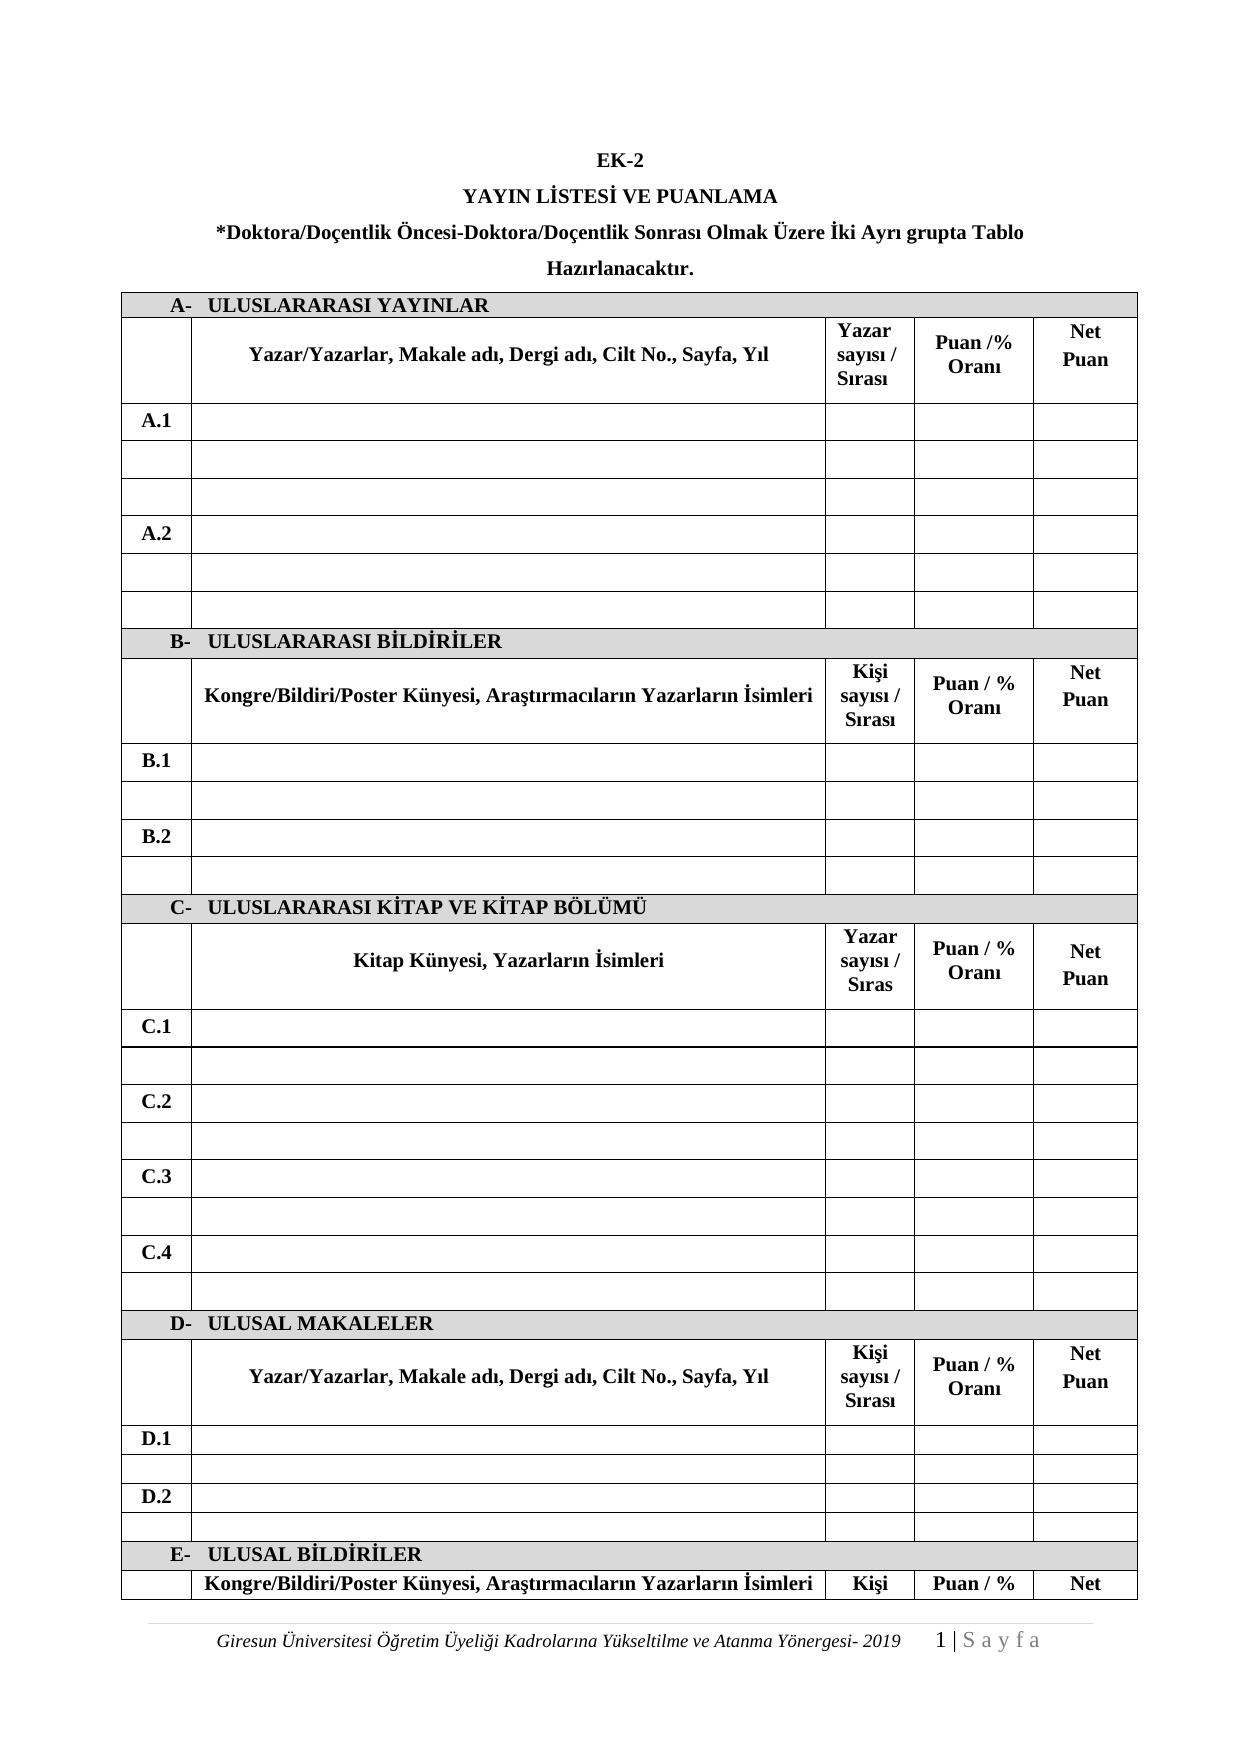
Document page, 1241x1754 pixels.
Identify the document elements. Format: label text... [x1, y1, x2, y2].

table_cell A.1 [122, 404, 191, 440]
table_cell [192, 1455, 825, 1483]
table_cell [1034, 744, 1137, 781]
table_cell [192, 1513, 825, 1541]
table_cell C.4 [122, 1236, 191, 1272]
table_cell [826, 1010, 914, 1046]
table_cell ULUSLARARASI KİTAP VE KİTAP BÖLÜMÜ [122, 895, 1137, 923]
table_cell [1034, 820, 1137, 856]
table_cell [826, 1571, 914, 1599]
table_cell [826, 516, 914, 553]
table_cell [915, 1010, 1033, 1046]
table_cell [192, 441, 825, 478]
table_cell [826, 1198, 914, 1234]
table_cell [1034, 1273, 1137, 1310]
table_cell [826, 1085, 914, 1122]
table_cell [915, 857, 1033, 894]
table_cell [915, 1123, 1033, 1159]
table_cell [122, 1513, 191, 1541]
table_cell [192, 857, 825, 894]
table_cell [915, 1484, 1033, 1512]
table_cell [122, 782, 191, 818]
table_cell [192, 1198, 825, 1234]
table_cell [915, 1273, 1033, 1310]
table_cell [1034, 1484, 1137, 1512]
table_cell [122, 924, 191, 1009]
table_cell [122, 1571, 191, 1599]
table_cell [192, 1085, 825, 1122]
table_cell [826, 554, 914, 591]
table_cell [1034, 857, 1137, 894]
table_cell C.2 [122, 1085, 191, 1122]
table_cell Kişi sayısı / Sırası [826, 659, 914, 743]
table_cell ULUSLARARASI BİLDİRİLER [122, 629, 1137, 658]
table_cell [122, 479, 191, 515]
table_cell [192, 1123, 825, 1159]
table_cell [826, 1160, 914, 1197]
table_cell A.2 [122, 516, 191, 553]
table_cell [122, 592, 191, 628]
table_cell [826, 1513, 914, 1541]
table_cell [192, 744, 825, 781]
text EK-2 [148, 148, 1093, 172]
table_cell [192, 782, 825, 818]
table_cell B.2 [122, 820, 191, 856]
table_cell [915, 744, 1033, 781]
table_cell [826, 1455, 914, 1483]
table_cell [192, 1571, 825, 1599]
table_cell [122, 1455, 191, 1483]
table_cell [915, 1085, 1033, 1122]
table_cell [915, 1455, 1033, 1483]
table_cell [915, 1236, 1033, 1272]
table_cell [1034, 1513, 1137, 1541]
table_cell [122, 659, 191, 743]
table_cell Net Puan [1034, 1340, 1137, 1425]
table_cell [915, 1048, 1033, 1084]
table_cell [122, 1198, 191, 1234]
table_cell [192, 1426, 825, 1454]
table_cell [1034, 1236, 1137, 1272]
table_cell [192, 404, 825, 440]
table_cell [915, 1160, 1033, 1197]
table_cell [826, 1123, 914, 1159]
table_cell [192, 1010, 825, 1046]
table_cell [1034, 441, 1137, 478]
table_cell [192, 820, 825, 856]
table_cell [915, 479, 1033, 515]
table_cell [826, 479, 914, 515]
table_cell [1034, 404, 1137, 440]
table_cell [192, 1484, 825, 1512]
table_cell [826, 1236, 914, 1272]
table_cell [915, 441, 1033, 478]
table_cell [192, 1048, 825, 1084]
table_cell ULUSAL BİLDİRİLER [122, 1542, 1137, 1570]
table_cell [122, 318, 191, 403]
table_cell [826, 1484, 914, 1512]
table_cell [826, 1426, 914, 1454]
table_cell [122, 857, 191, 894]
table_cell [192, 479, 825, 515]
table_cell [192, 1160, 825, 1197]
text YAYIN LİSTESİ VE PUANLAMA [148, 184, 1093, 208]
table_cell [192, 516, 825, 553]
table_cell Net Puan [1034, 659, 1137, 743]
table_cell Kongre/Bildiri/Poster Künyesi, Araştırmacıların Yazarların İsimleri [192, 659, 825, 743]
table_header ULUSLARARASI YAYINLAR [122, 293, 1137, 317]
table_cell [192, 1273, 825, 1310]
table_cell [122, 554, 191, 591]
table_cell [826, 441, 914, 478]
table_cell Net Puan [1034, 318, 1137, 403]
table_cell [826, 782, 914, 818]
table_cell Yazar sayısı / Sıras [826, 924, 914, 1009]
table_cell B.1 [122, 744, 191, 781]
table_cell [122, 441, 191, 478]
table_cell Puan /% Oranı [915, 318, 1033, 403]
table_cell [915, 820, 1033, 856]
table_cell [915, 1513, 1033, 1541]
text *Doktora/Doçentlik Öncesi-Doktora/Doçentlik Sonrası Olmak Üzere İki Ayrı grupta Tablo Hazırlanacaktır. [148, 220, 1093, 280]
table_cell Kitap Künyesi, Yazarların İsimleri [192, 924, 825, 1009]
table_cell [915, 404, 1033, 440]
table_cell [1034, 782, 1137, 818]
table_cell [915, 592, 1033, 628]
table_cell [915, 1426, 1033, 1454]
table_cell [826, 1273, 914, 1310]
table_cell [192, 1236, 825, 1272]
table_cell [1034, 1455, 1137, 1483]
table_cell Puan / % Oranı [915, 1571, 1033, 1599]
table_cell [1034, 1085, 1137, 1122]
table_cell [192, 592, 825, 628]
table_cell C.3 [122, 1160, 191, 1197]
table_cell [915, 554, 1033, 591]
table_cell Net Puan [1034, 1571, 1137, 1599]
table_cell [122, 1123, 191, 1159]
table_cell [826, 820, 914, 856]
table_cell [122, 1048, 191, 1084]
table_cell [915, 782, 1033, 818]
table_cell D.1 [122, 1426, 191, 1454]
table_cell [1034, 1198, 1137, 1234]
table_cell [1034, 479, 1137, 515]
table_cell Yazar/Yazarlar, Makale adı, Dergi adı, Cilt No., Sayfa, Yıl [192, 1340, 825, 1425]
table_cell [1034, 516, 1137, 553]
table_cell Puan / % Oranı [915, 659, 1033, 743]
table_cell Kişi sayısı / Sırası [826, 1340, 914, 1425]
table_cell [826, 857, 914, 894]
table_cell [826, 744, 914, 781]
table_cell C.1 [122, 1010, 191, 1046]
table_cell [192, 554, 825, 591]
table_cell [915, 1198, 1033, 1234]
table_cell [1034, 554, 1137, 591]
table_cell Puan / % Oranı [915, 1340, 1033, 1425]
table_cell [826, 1048, 914, 1084]
table_cell [1034, 1010, 1137, 1046]
table_cell [122, 1340, 191, 1425]
table_cell [1034, 1160, 1137, 1197]
table_cell [1034, 1123, 1137, 1159]
table_cell Yazar/Yazarlar, Makale adı, Dergi adı, Cilt No., Sayfa, Yıl [192, 318, 825, 403]
table_cell [122, 1273, 191, 1310]
table_cell Puan / % Oranı [915, 924, 1033, 1009]
table_cell [1034, 1426, 1137, 1454]
table_cell Net Puan [1034, 924, 1137, 1009]
table_cell Yazar sayısı / Sırası [826, 318, 914, 403]
table_cell [1034, 592, 1137, 628]
table_cell [826, 592, 914, 628]
table_cell ULUSAL MAKALELER [122, 1311, 1137, 1339]
table_cell D.2 [122, 1484, 191, 1512]
table_cell [915, 516, 1033, 553]
table_cell [1034, 1048, 1137, 1084]
table_cell [826, 404, 914, 440]
